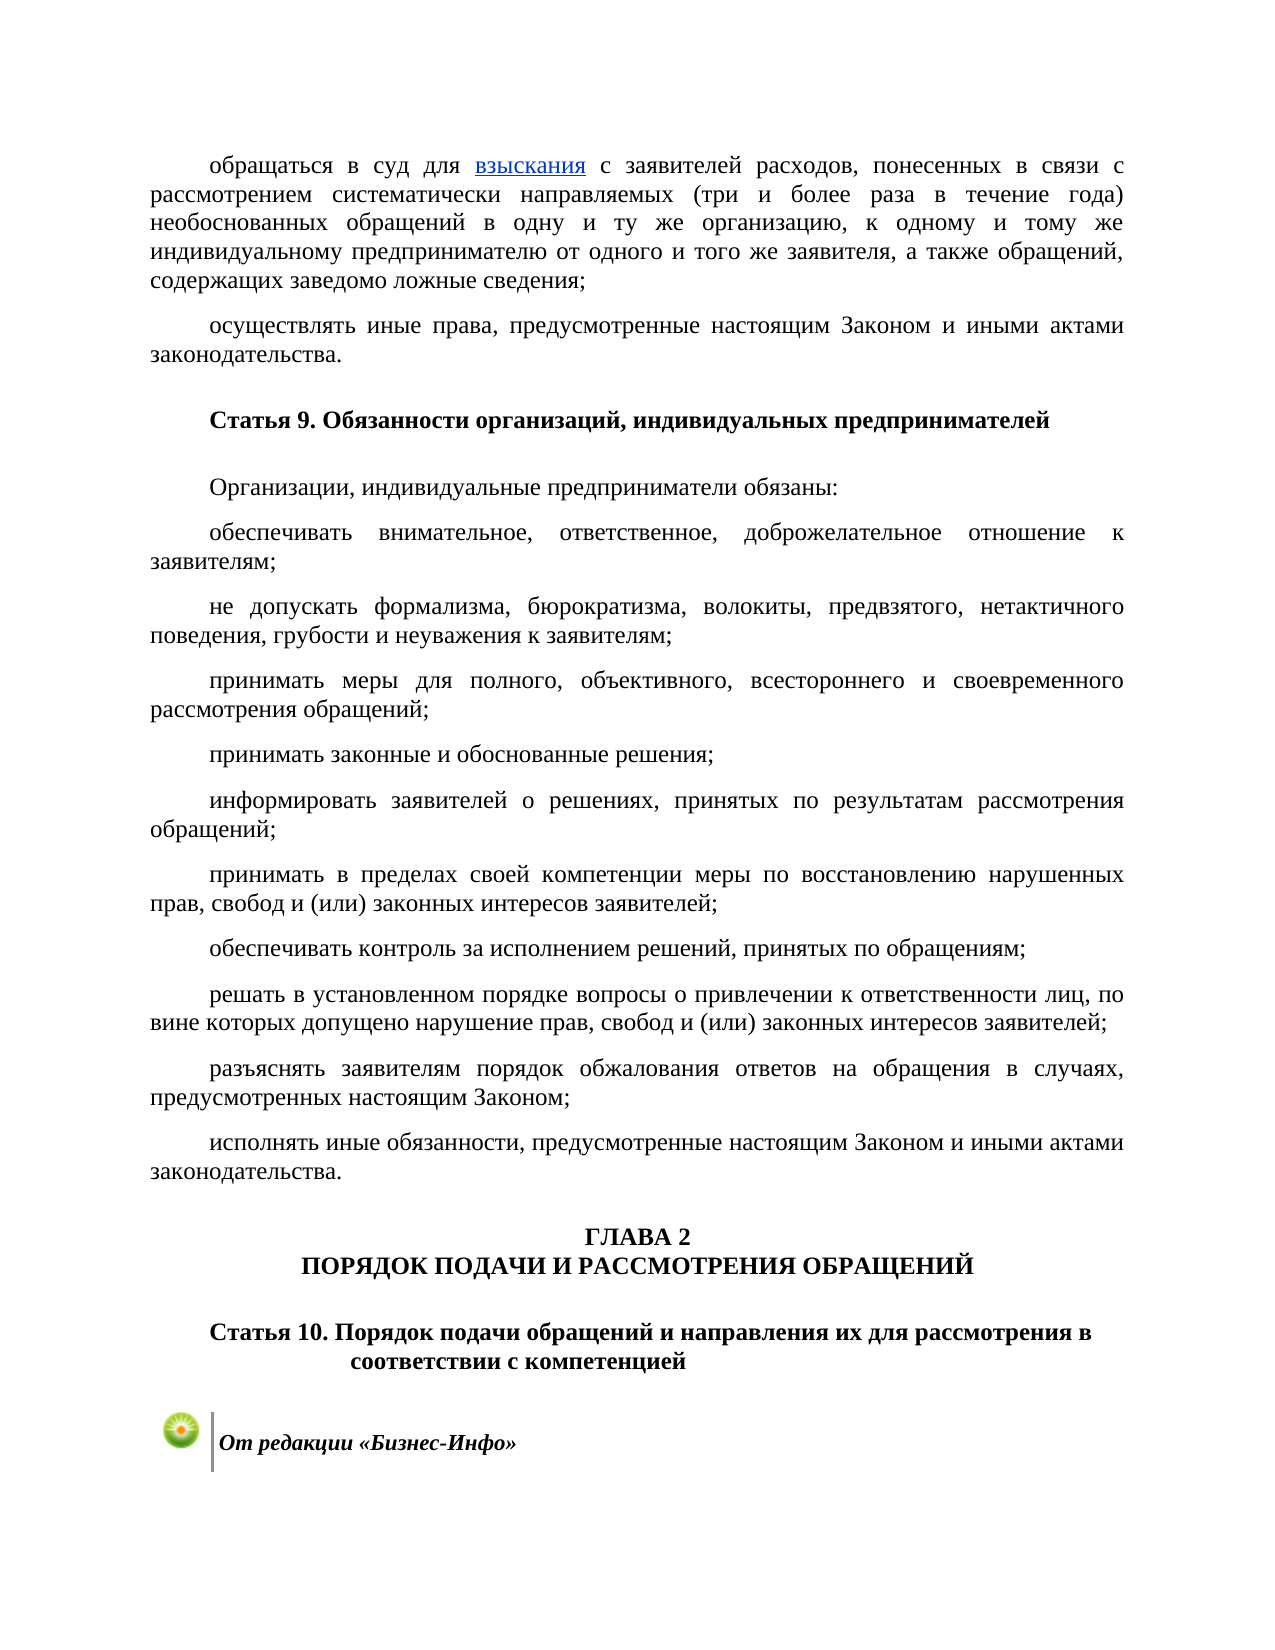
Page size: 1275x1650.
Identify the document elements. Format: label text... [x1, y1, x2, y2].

text Статья 9. Обязанности организаций, индивидуальных предпринимателей [209, 405, 1125, 434]
text принимать в пределах своей компетенции меры по восстановлению нарушенных прав, свобод и (или) законных интересов заявителей; [150, 859, 1125, 917]
text принимать меры для полного, объективного, всестороннего и своевременного рассмотрения обращений; [150, 665, 1125, 723]
text осуществлять иные права, предусмотренные настоящим Законом и иными актами законодательства. [150, 310, 1125, 368]
text Организации, индивидуальные предприниматели обязаны: [150, 472, 1125, 500]
text Статья 10. Порядок подачи обращений и направления их для рассмотрения в соответствии с компетенцией [209, 1317, 1125, 1374]
text исполнять иные обязанности, предусмотренные настоящим Законом и иными актами законодательства. [150, 1127, 1125, 1184]
text ГЛАВА 2 ПОРЯДОК ПОДАЧИ И РАССМОТРЕНИЯ ОБРАЩЕНИЙ [150, 1222, 1125, 1279]
picture [162, 1412, 200, 1450]
text разъяснять заявителям порядок обжалования ответов на обращения в случаях, предусмотренных настоящим Законом; [150, 1053, 1125, 1110]
text информировать заявителей о решениях, принятых по результатам рассмотрения обращений; [150, 785, 1125, 842]
text обеспечивать внимательное, ответственное, доброжелательное отношение к заявителям; [150, 517, 1125, 574]
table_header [214, 1412, 1125, 1472]
text обеспечивать контроль за исполнением решений, принятых по обращениям; [150, 933, 1125, 962]
text обращаться в суд для взыскания с заявителей расходов, понесенных в связи с рассмотрением систематически направляемых (три и более раза в течение года) необоснованных обращений в одну и ту же организацию, к одному и тому же индивидуальному предпринимателю от одного и того же заявителя, а также обращений, содержащих заведомо ложные сведения; [150, 150, 1125, 294]
text принимать законные и обоснованные решения; [150, 739, 1125, 768]
table_header [150, 1412, 211, 1472]
text не допускать формализма, бюрократизма, волокиты, предвзятого, нетактичного поведения, грубости и неуважения к заявителям; [150, 591, 1125, 649]
text решать в установленном порядке вопросы о привлечении к ответственности лиц, по вине которых допущено нарушение прав, свобод и (или) законных интересов заявителей; [150, 979, 1125, 1036]
